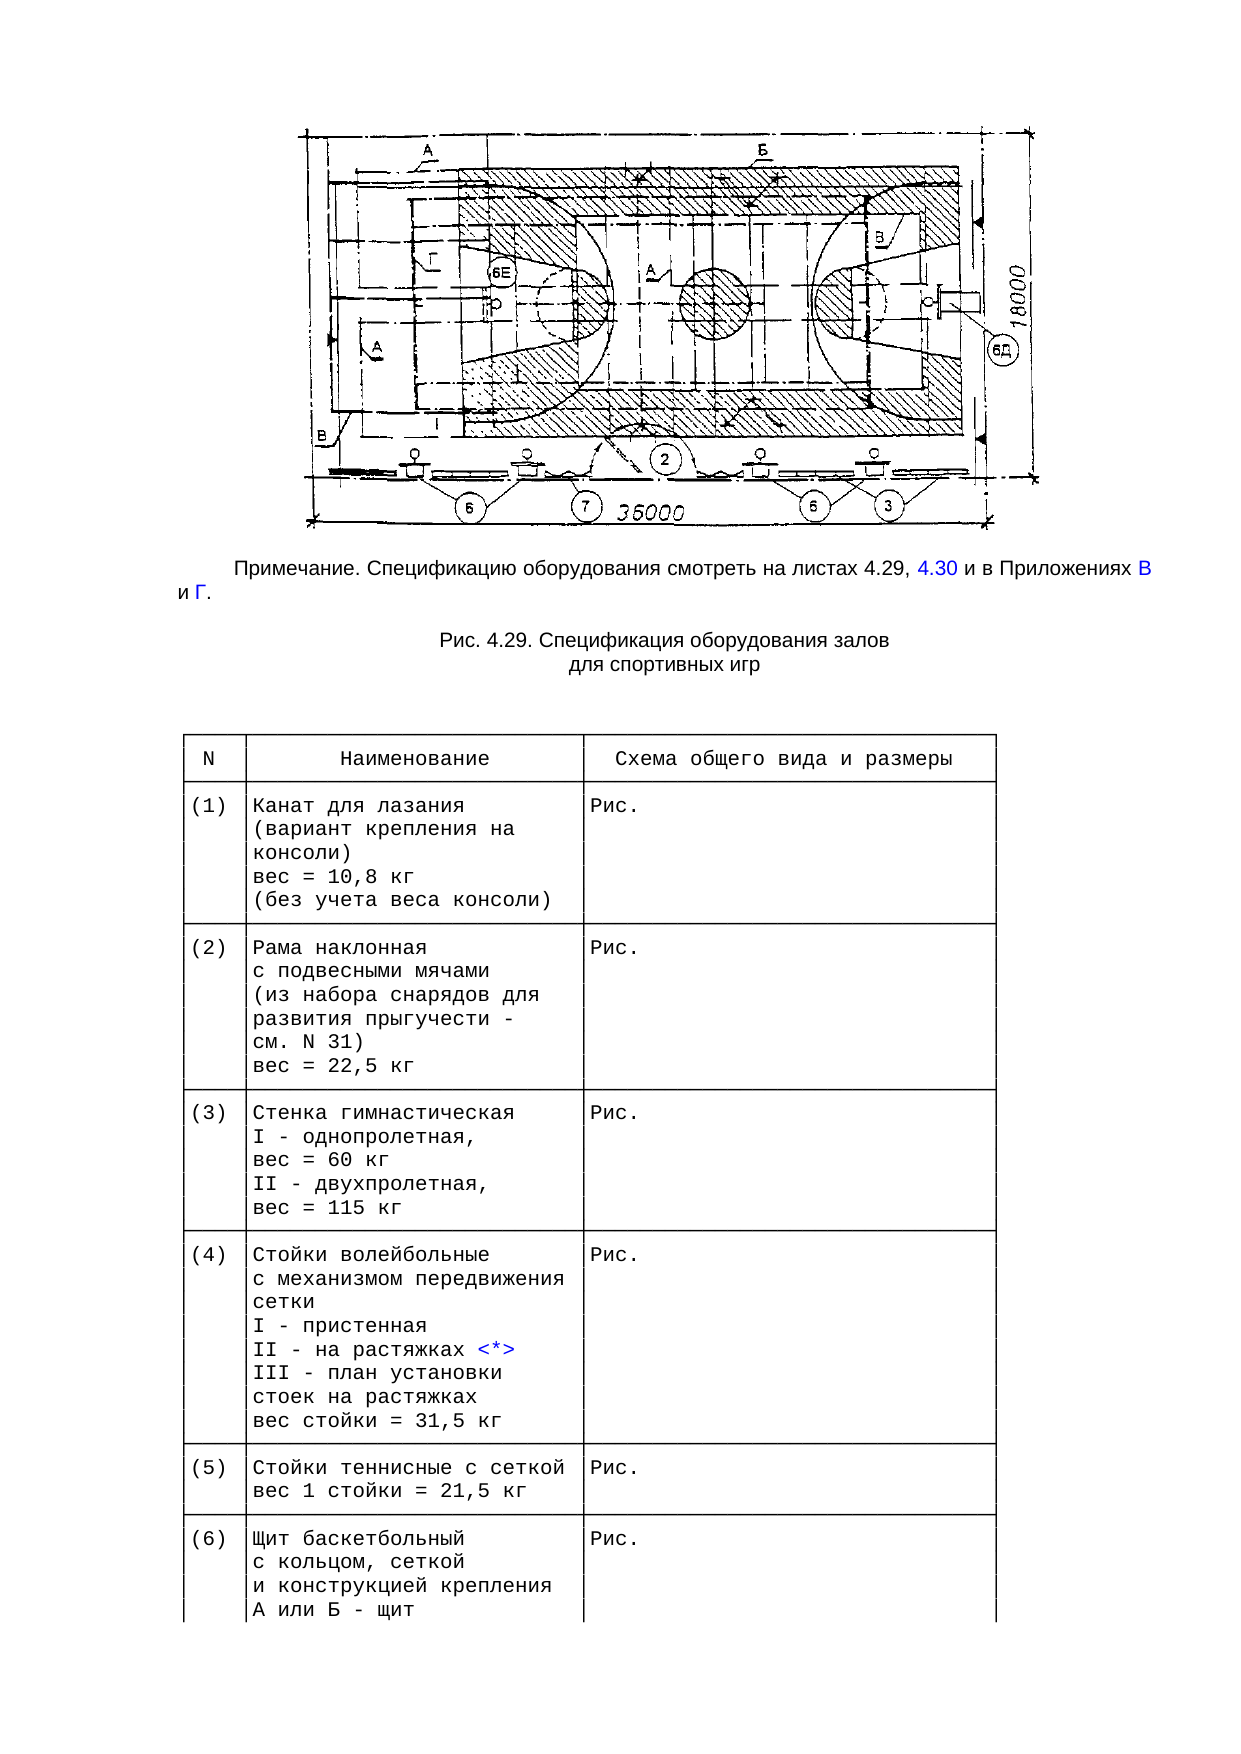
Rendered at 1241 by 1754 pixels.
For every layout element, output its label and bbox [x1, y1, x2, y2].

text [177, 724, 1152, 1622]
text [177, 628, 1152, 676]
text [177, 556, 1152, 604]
picture [287, 118, 1042, 533]
